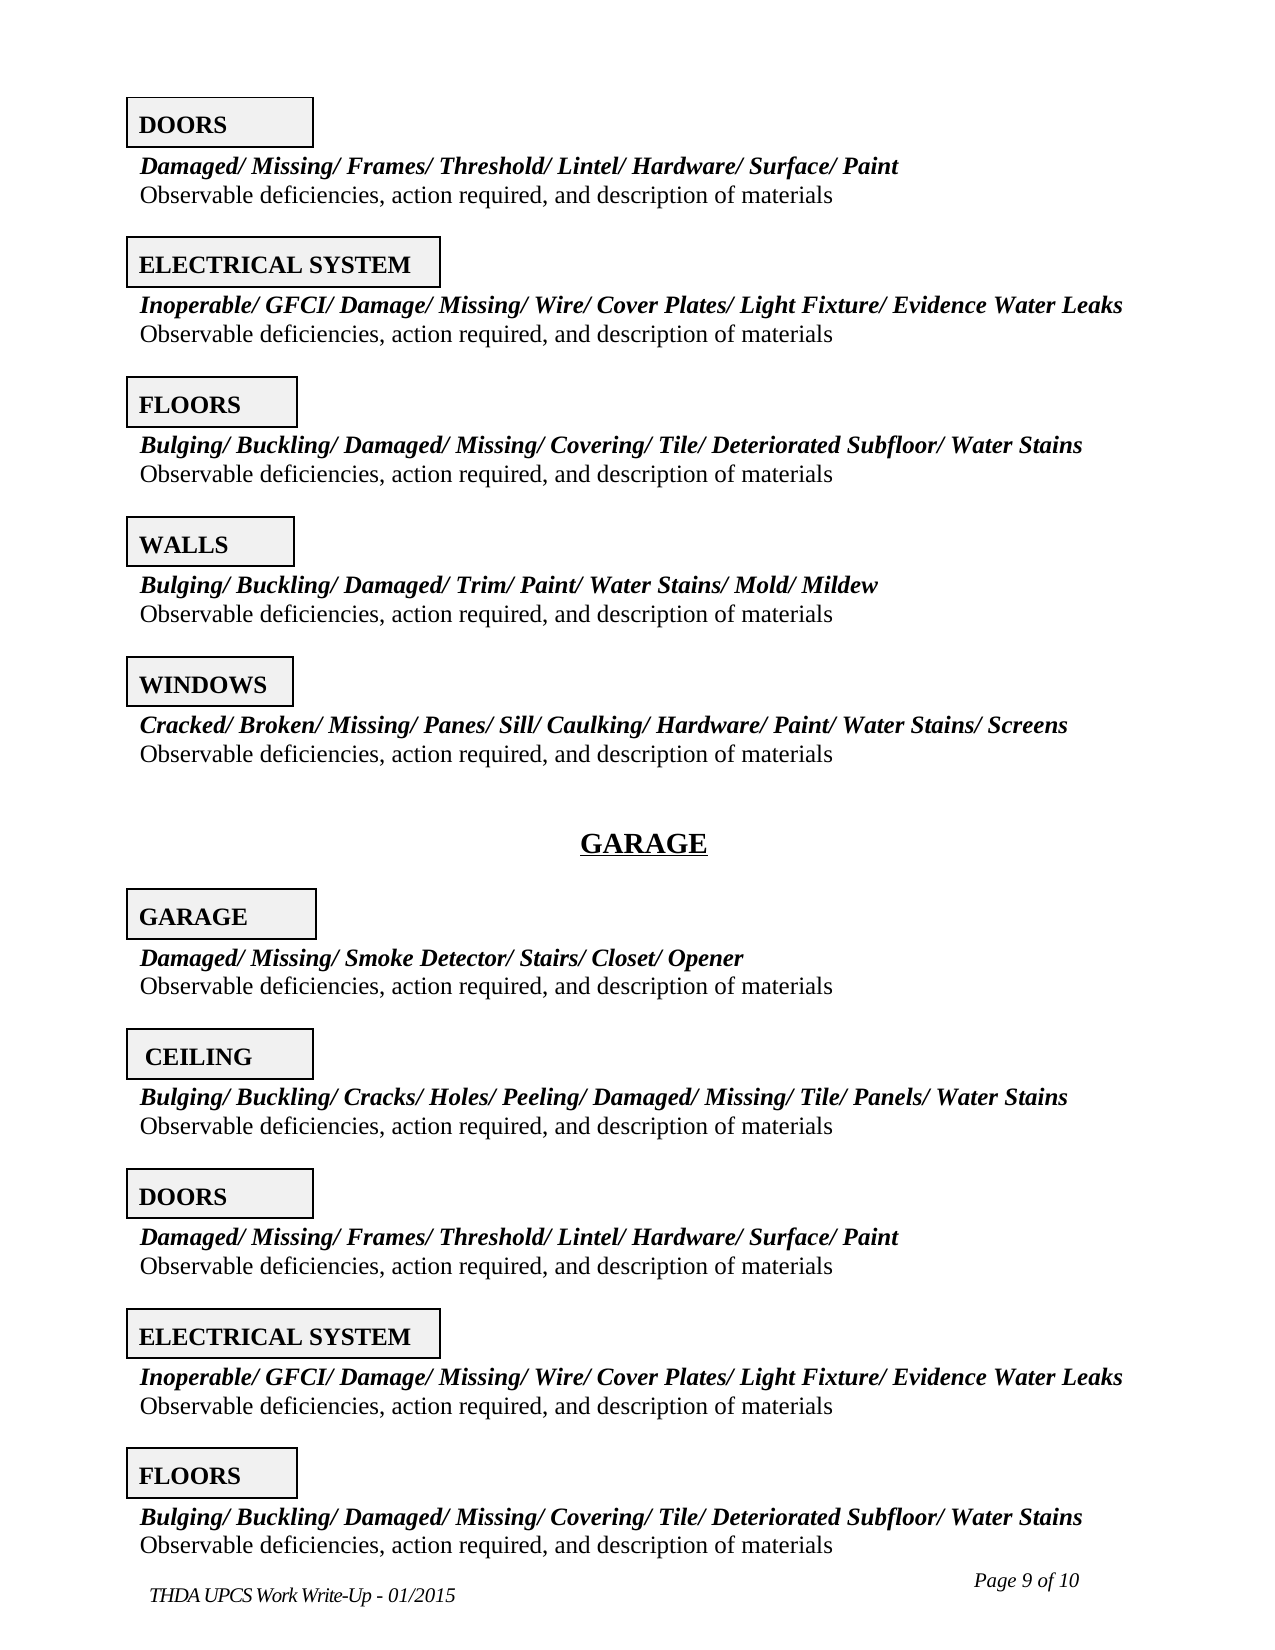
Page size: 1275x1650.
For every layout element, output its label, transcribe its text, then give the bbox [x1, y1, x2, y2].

text Inoperable/ GFCI/ Damage/ Missing/ Wire/ Cover Plates/ Light Fixture/ Evidence Water Leaks [139, 291, 1148, 319]
text Inoperable/ GFCI/ Damage/ Missing/ Wire/ Cover Plates/ Light Fixture/ Evidence Water Leaks [139, 1362, 1148, 1391]
text Bulging/ Buckling/ Cracks/ Holes/ Peeling/ Damaged/ Missing/ Tile/ Panels/ Water Stains [139, 1082, 1148, 1111]
text Observable deficiencies, action required, and description of materials [139, 599, 1148, 628]
text Bulging/ Buckling/ Damaged/ Missing/ Covering/ Tile/ Deteriorated Subfloor/ Water Stains [139, 430, 1148, 459]
text Damaged/ Missing/ Frames/ Threshold/ Lintel/ Hardware/ Surface/ Paint [139, 1222, 1148, 1251]
text Observable deficiencies, action required, and description of materials [139, 459, 1148, 488]
text Cracked/ Broken/ Missing/ Panes/ Sill/ Caulking/ Hardware/ Paint/ Water Stains/ Screens [139, 710, 1148, 739]
text Damaged/ Missing/ Frames/ Threshold/ Lintel/ Hardware/ Surface/ Paint [139, 151, 1148, 179]
text Observable deficiencies, action required, and description of materials [127, 971, 1148, 1000]
text GARAGE [139, 826, 1148, 859]
text Observable deficiencies, action required, and description of materials [139, 739, 1148, 768]
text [139, 1391, 1148, 1419]
text Observable deficiencies, action required, and description of materials [139, 1251, 1148, 1280]
text Observable deficiencies, action required, and description of materials [139, 1111, 1148, 1140]
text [139, 1531, 1148, 1559]
text Bulging/ Buckling/ Damaged/ Missing/ Covering/ Tile/ Deteriorated Subfloor/ Water Stains [139, 1502, 1148, 1531]
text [139, 180, 1148, 208]
text Observable deficiencies, action required, and description of materials [139, 319, 1148, 348]
subtitle Damaged/ Missing/ Smoke Detector/ Stairs/ Closet/ Opener [139, 943, 1148, 971]
text Bulging/ Buckling/ Damaged/ Trim/ Paint/ Water Stains/ Mold/ Mildew [139, 570, 1148, 599]
